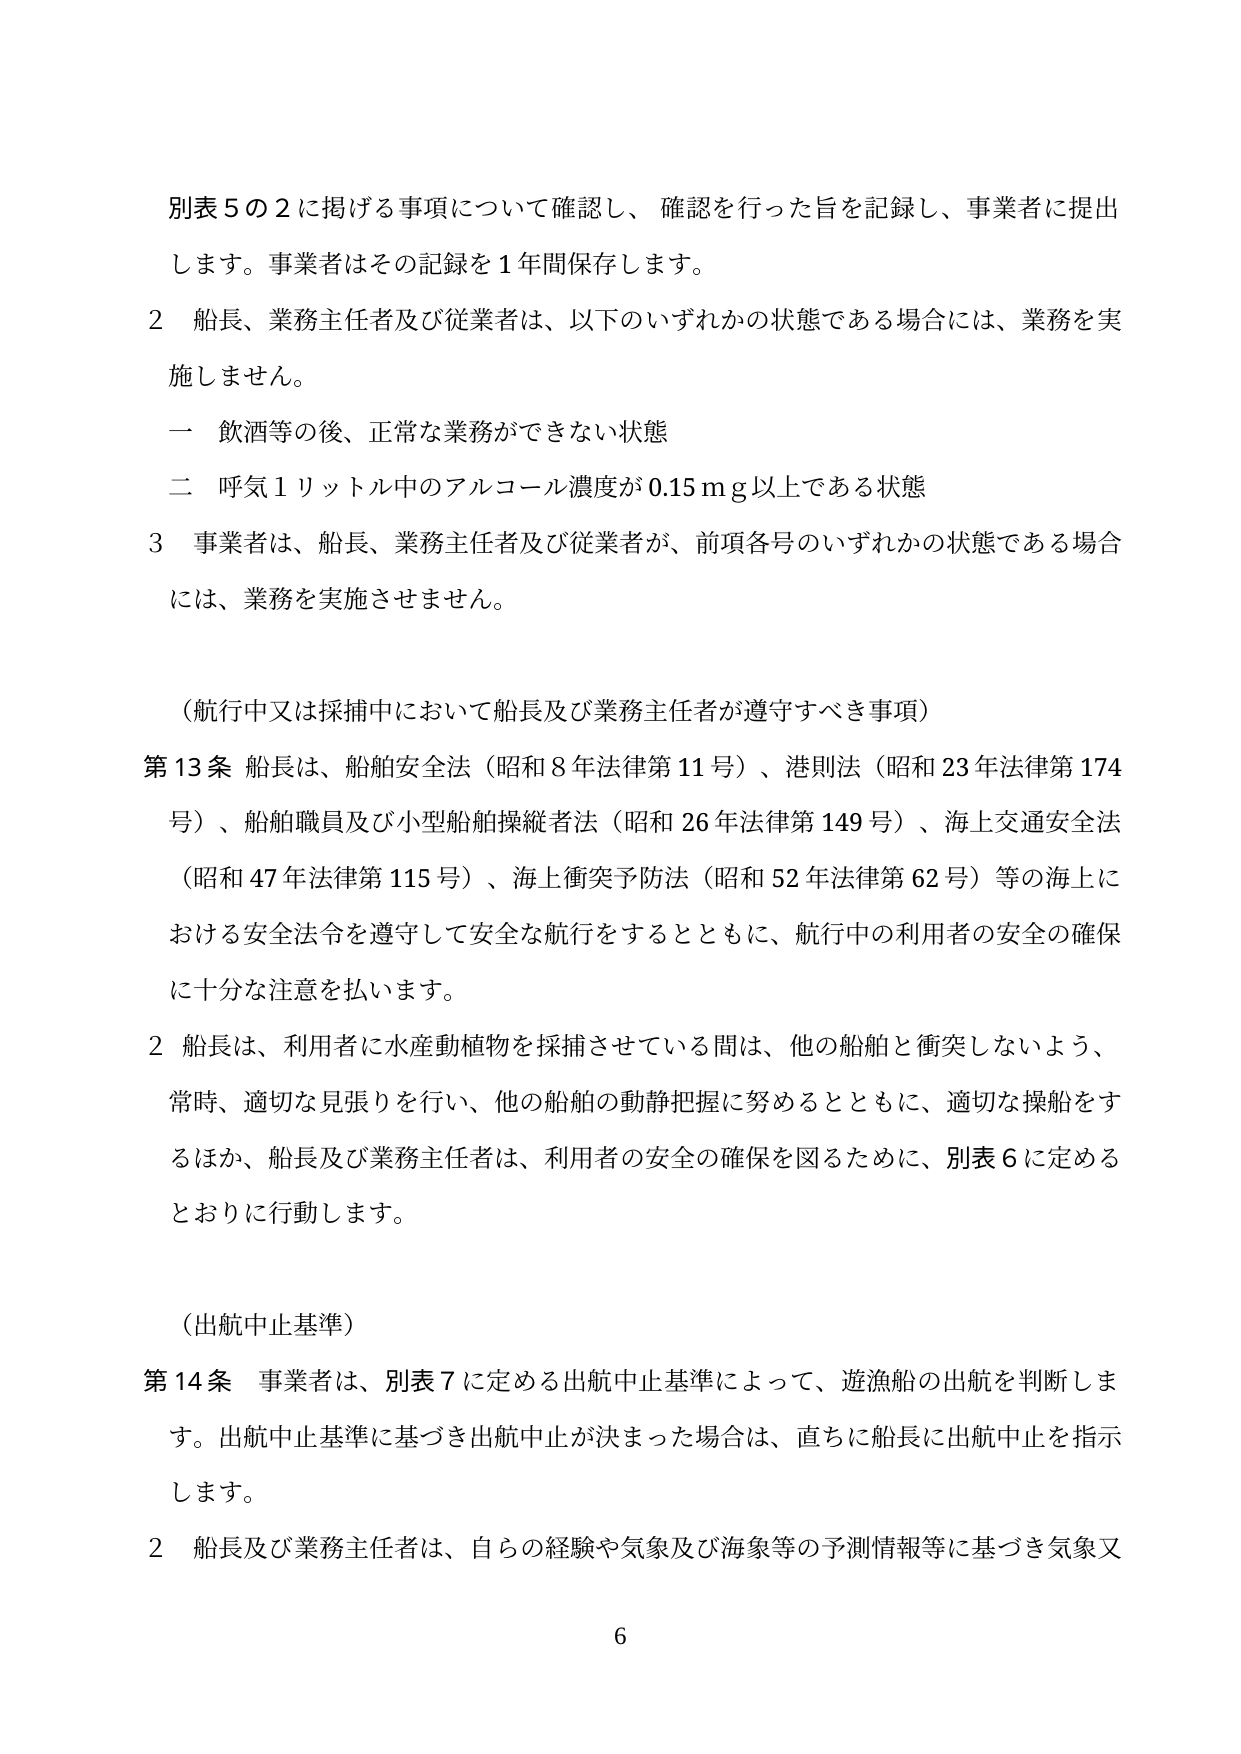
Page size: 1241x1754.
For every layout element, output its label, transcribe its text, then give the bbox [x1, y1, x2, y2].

text （航行中又は採捕中において船長及び業務主任者が遵守すべき事項） [118, 682, 1122, 737]
text （出航中止基準） [143, 1296, 1122, 1352]
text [143, 179, 1122, 291]
text ３ 事業者は、船長、業務主任者及び従業者が、前項各号のいずれかの状態である場合には、業務を実施させません。 [143, 514, 1122, 626]
text 第14条 事業者は、別表７に定める出航中止基準によって、遊漁船の出航を判断します。出航中止基準に基づき出航中止が決まった場合は、直ちに船長に出航中止を指示します。 [143, 1352, 1122, 1519]
text 第13条 船長は、船舶安全法（昭和８年法律第11号）、港則法（昭和23年法律第174号）、船舶職員及び小型船舶操縦者法（昭和26年法律第149号）、海上交通安全法（昭和47年法律第115号）、海上衝突予防法（昭和52年法律第62号）等の海上における安全法令を遵守して安全な航行をするとともに、航行中の利用者の安全の確保に十分な注意を払います。 [143, 737, 1122, 1017]
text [143, 1519, 1122, 1575]
text 二 呼気１リットル中のアルコール濃度が0.15ｍｇ以上である状態 [168, 458, 1122, 514]
text ２ 船長、業務主任者及び従業者は、以下のいずれかの状態である場合には、業務を実施しません。 [143, 291, 1122, 402]
text 一 飲酒等の後、正常な業務ができない状態 [118, 402, 1122, 458]
text ２ 船長は、利用者に水産動植物を採捕させている間は、他の船舶と衝突しないよう、常時、適切な見張りを行い、他の船舶の動静把握に努めるとともに、適切な操船をするほか、船長及び業務主任者は、利用者の安全の確保を図るために、別表６に定めるとおりに行動します。 [143, 1017, 1122, 1240]
